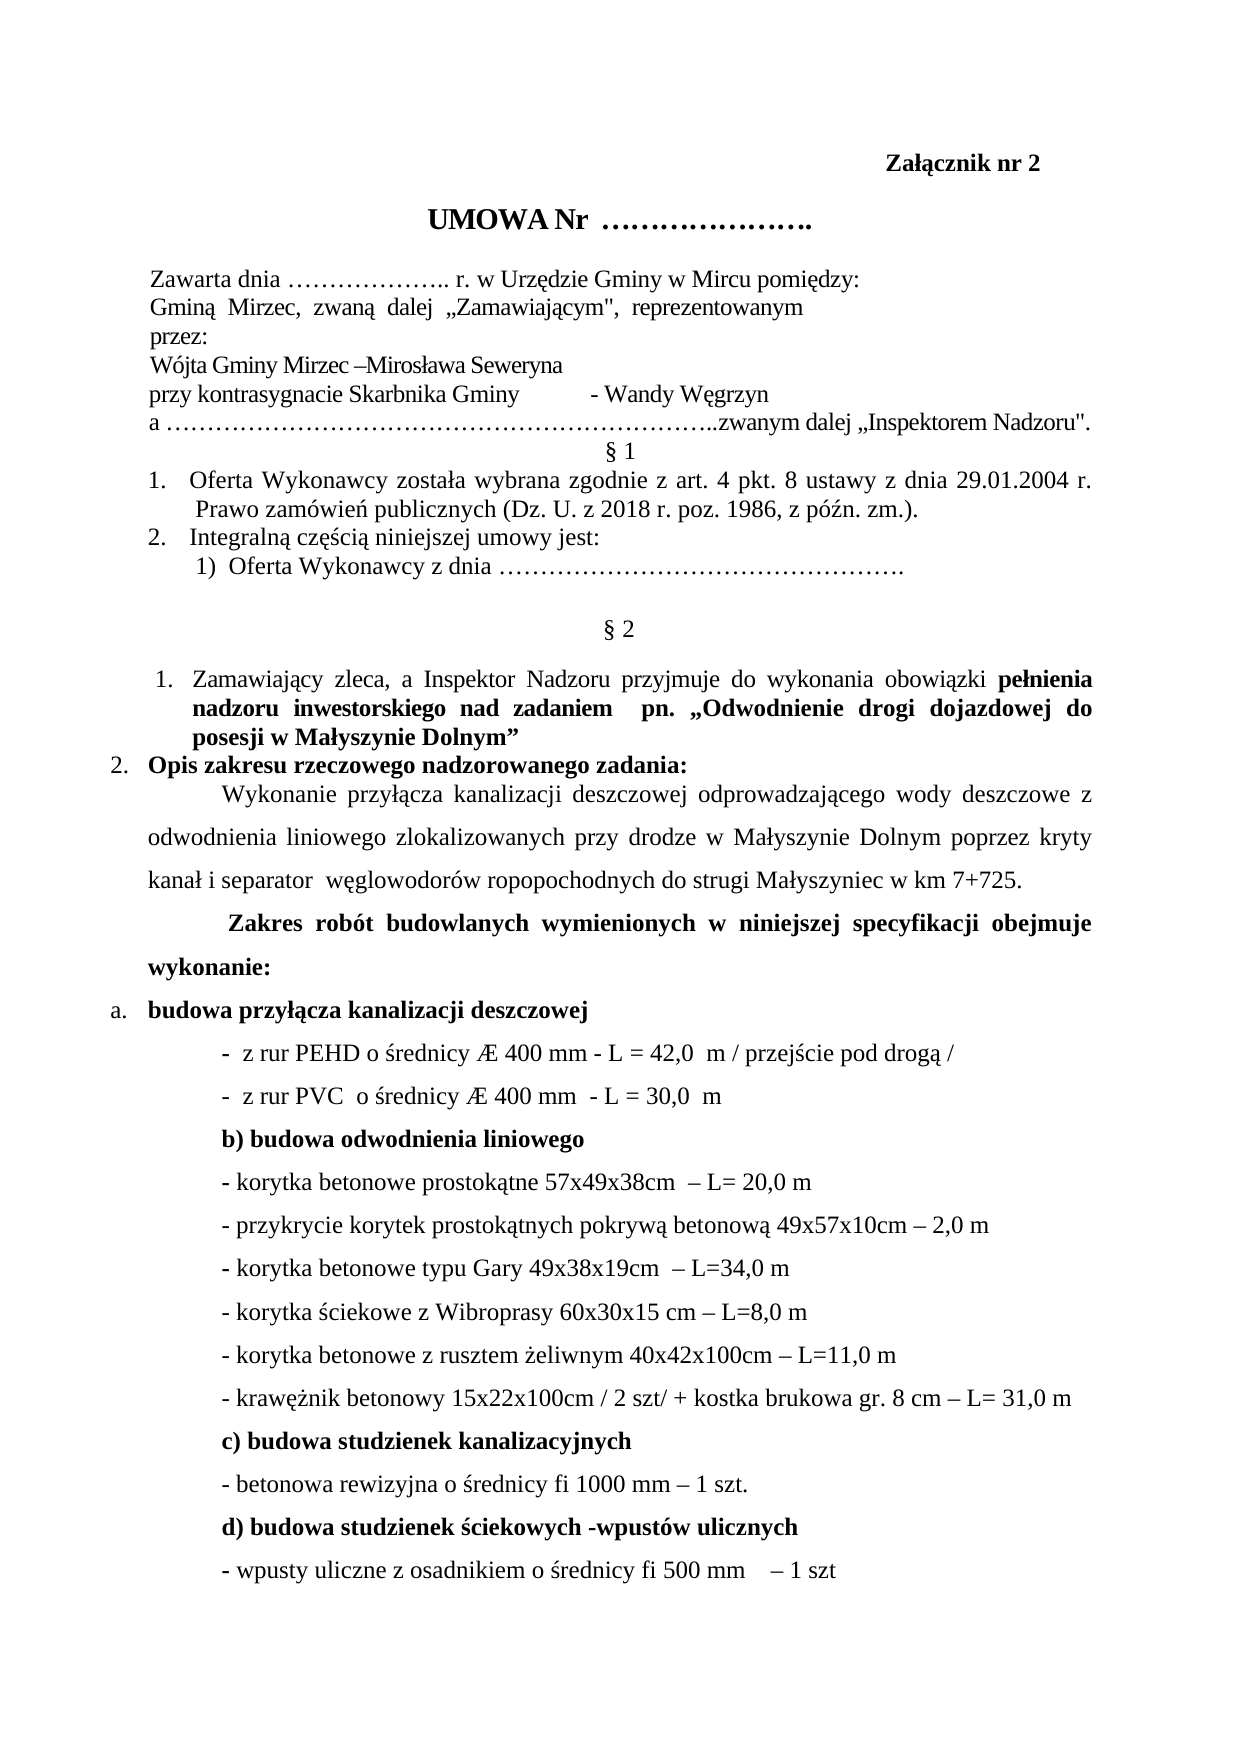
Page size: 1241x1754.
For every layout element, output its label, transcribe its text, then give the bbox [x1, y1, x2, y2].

text Zawarta dnia ……………….. r. w Urzędzie Gminy w Mircu pomiędzy: [149, 264, 1093, 292]
text - wpusty uliczne z osadnikiem o średnicy fi 500 mm – 1 szt [148, 1555, 1093, 1584]
text b) budowa odwodnienia liniowego [148, 1124, 1093, 1153]
text - betonowa rewizyjna o średnicy fi 1000 mm – 1 szt. [148, 1469, 1093, 1498]
text - z rur PVC o średnicy Æ 400 mm - L = 30,0 m [148, 1081, 1093, 1110]
list budowa przyłącza kanalizacji deszczowej [110, 995, 1093, 1023]
text - przykrycie korytek prostokątnych pokrywą betonową 49x57x10cm – 2,0 m [148, 1210, 1093, 1239]
text - krawężnik betonowy 15x22x100cm / 2 szt/ + kostka brukowa gr. 8 cm – L= 31,0 m [148, 1383, 1093, 1412]
text - korytka betonowe typu Gary 49x38x19cm – L=34,0 m [148, 1253, 1093, 1282]
list Oferta Wykonawcy została wybrana zgodnie z art. 4 pkt. 8 ustawy z dnia 29.01.2004 r. Prawo zamówień publicznych (Dz. U. z 2018 r. poz. 1986, z późn. zm.). [148, 465, 1093, 522]
text UMOWA Nr …………………. [148, 201, 1093, 236]
text Załącznik nr 2 [811, 148, 1093, 176]
text a …………………………………………………………..zwanym dalej „Inspektorem Nadzoru". [149, 407, 1093, 436]
text § 2 [148, 614, 1093, 643]
text 1) Oferta Wykonawcy z dnia …………………………………………. [148, 551, 1093, 580]
text § 1 [148, 436, 1093, 465]
list Zamawiający zleca, a Inspektor Nadzoru przyjmuje do wykonania obowiązki pełnienia nadzoru inwestorskiego nad zadaniem pn. „Odwodnienie drogi dojazdowej do posesji w Małyszynie Dolnym” [154, 664, 1093, 750]
text przy kontrasygnacie Skarbnika Gminy - Wandy Węgrzyn [149, 379, 1093, 407]
text c) budowa studzienek kanalizacyjnych [148, 1426, 1093, 1455]
text - z rur PEHD o średnicy Æ 400 mm - L = 42,0 m / przejście pod drogą / [148, 1038, 1093, 1067]
list Opis zakresu rzeczowego nadzorowanego zadania: [110, 750, 1093, 779]
list Integralną częścią niniejszej umowy jest: [148, 522, 1093, 551]
text - korytka betonowe z rusztem żeliwnym 40x42x100cm – L=11,0 m [148, 1340, 1093, 1368]
text Wykonanie przyłącza kanalizacji deszczowej odprowadzającego wody deszczowe z odwodnienia liniowego zlokalizowanych przy drodze w Małyszynie Dolnym poprzez kryty kanał i separator węglowodorów ropopochodnych do strugi Małyszyniec w km 7+725. [148, 779, 1093, 894]
text Gminą Mirzec, zwaną dalej „Zamawiającym", reprezentowanym przez: Wójta Gminy Mirzec –Mirosława Seweryna [149, 292, 804, 379]
text Zakres robót budowlanych wymienionych w niniejszej specyfikacji obejmuje wykonanie: [148, 908, 1093, 980]
text - korytka ściekowe z Wibroprasy 60x30x15 cm – L=8,0 m [148, 1297, 1093, 1325]
text - korytka betonowe prostokątne 57x49x38cm – L= 20,0 m [148, 1167, 1093, 1196]
text d) budowa studzienek ściekowych -wpustów ulicznych [148, 1512, 1093, 1541]
